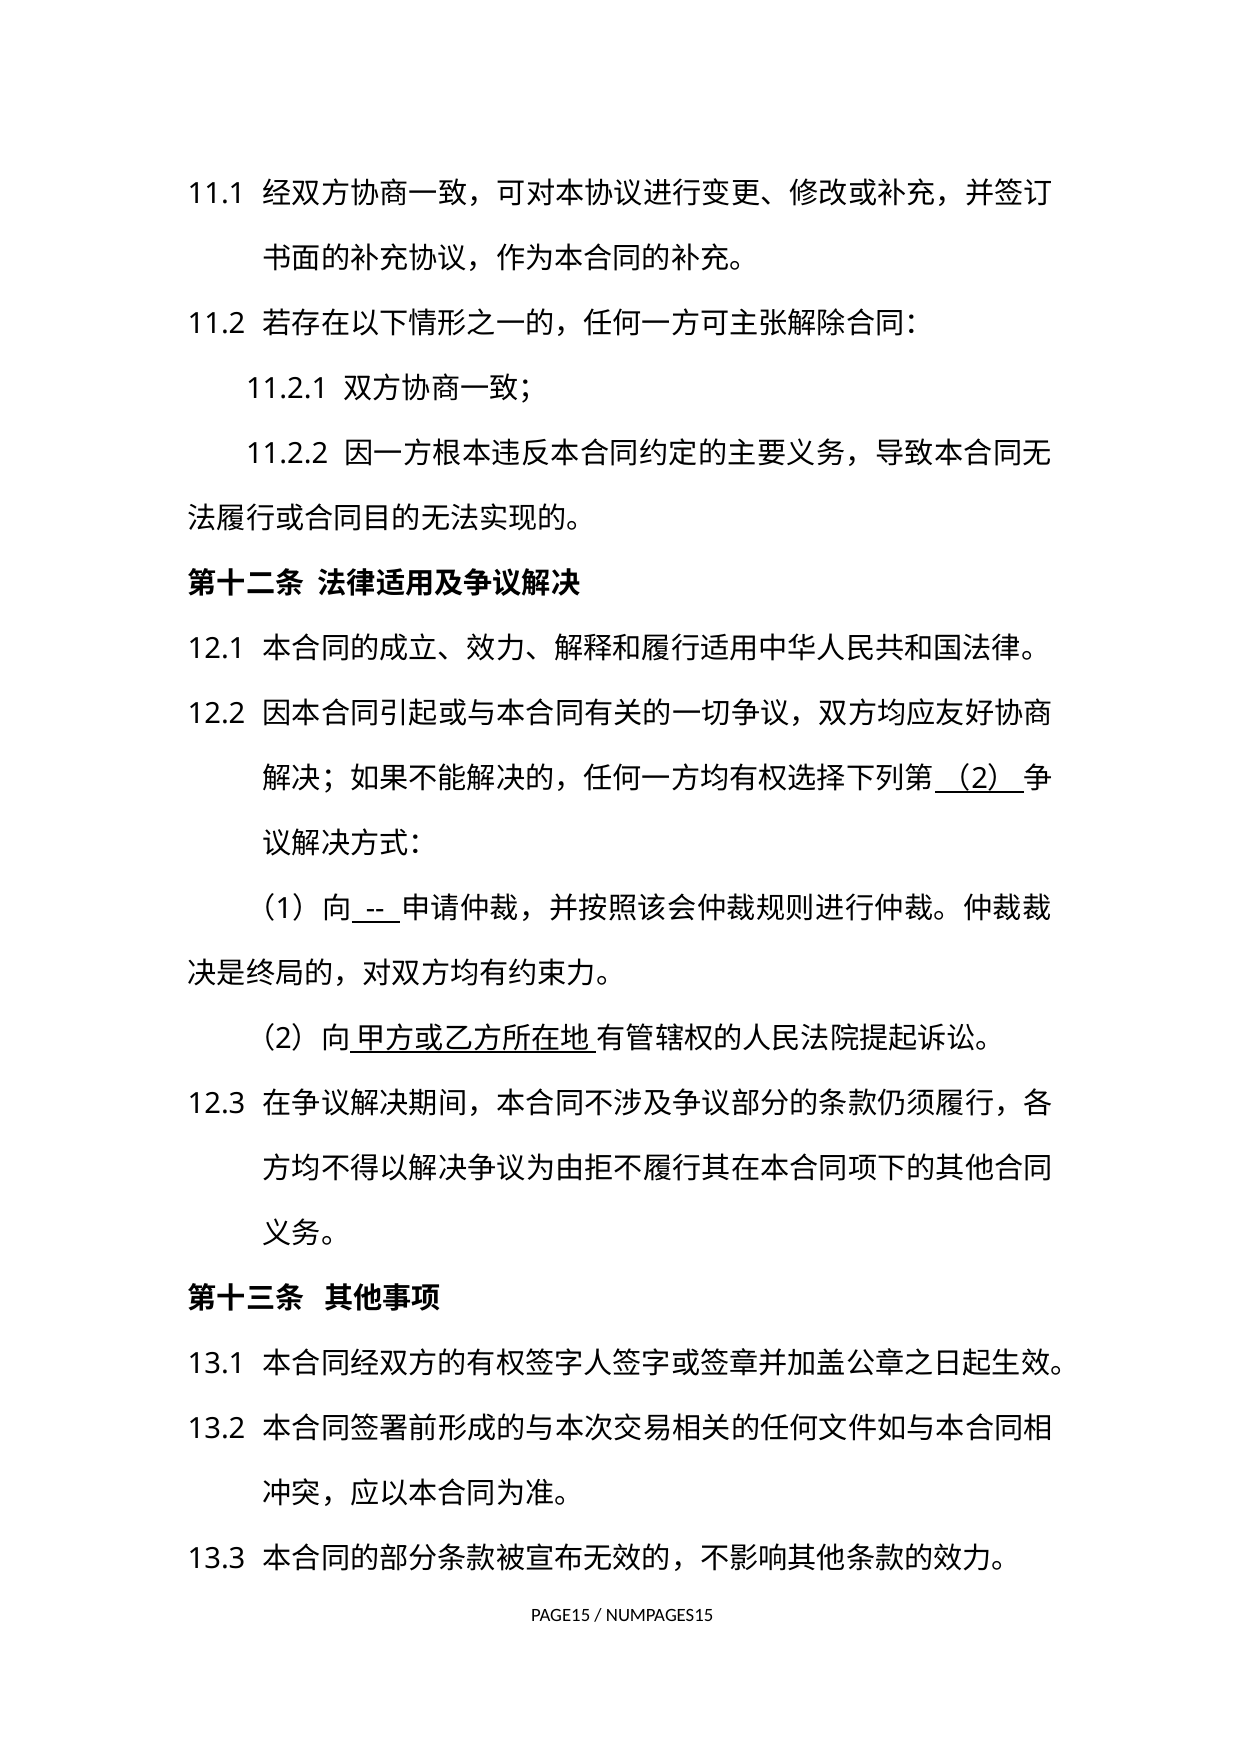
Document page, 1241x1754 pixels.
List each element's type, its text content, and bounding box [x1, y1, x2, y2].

text （1）向 -- 申请仲裁，并按照该会仲裁规则进行仲裁。仲裁裁决是终局的，对双方均有约束力。 [187, 873, 1053, 1003]
list 本合同签署前形成的与本次交易相关的任何文件如与本合同相冲突，应以本合同为准。 [187, 1393, 1053, 1523]
list 因本合同引起或与本合同有关的一切争议，双方均应友好协商解决；如果不能解决的，任何一方均有权选择下列第 （2） 争议解决方式： [187, 678, 1053, 873]
list 本合同经双方的有权签字人签字或签章并加盖公章之日起生效。 [187, 1328, 1053, 1393]
text （2）向 甲方或乙方所在地 有管辖权的人民法院提起诉讼。 [187, 1003, 1053, 1068]
text 第十三条 其他事项 [187, 1263, 1053, 1328]
list 在争议解决期间，本合同不涉及争议部分的条款仍须履行，各方均不得以解决争议为由拒不履行其在本合同项下的其他合同义务。 [187, 1068, 1053, 1263]
list 若存在以下情形之一的，任何一方可主张解除合同： [187, 288, 1053, 353]
text 11.2.2 因一方根本违反本合同约定的主要义务，导致本合同无法履行或合同目的无法实现的。 [187, 418, 1053, 548]
text 第十二条 法律适用及争议解决 [187, 548, 1053, 613]
list 本合同的部分条款被宣布无效的，不影响其他条款的效力。 [187, 1523, 1053, 1588]
list 经双方协商一致，可对本协议进行变更、修改或补充，并签订书面的补充协议，作为本合同的补充。 [187, 158, 1053, 288]
text 11.2.1 双方协商一致； [187, 353, 1053, 418]
list 本合同的成立、效力、解释和履行适用中华人民共和国法律。 [187, 613, 1053, 678]
